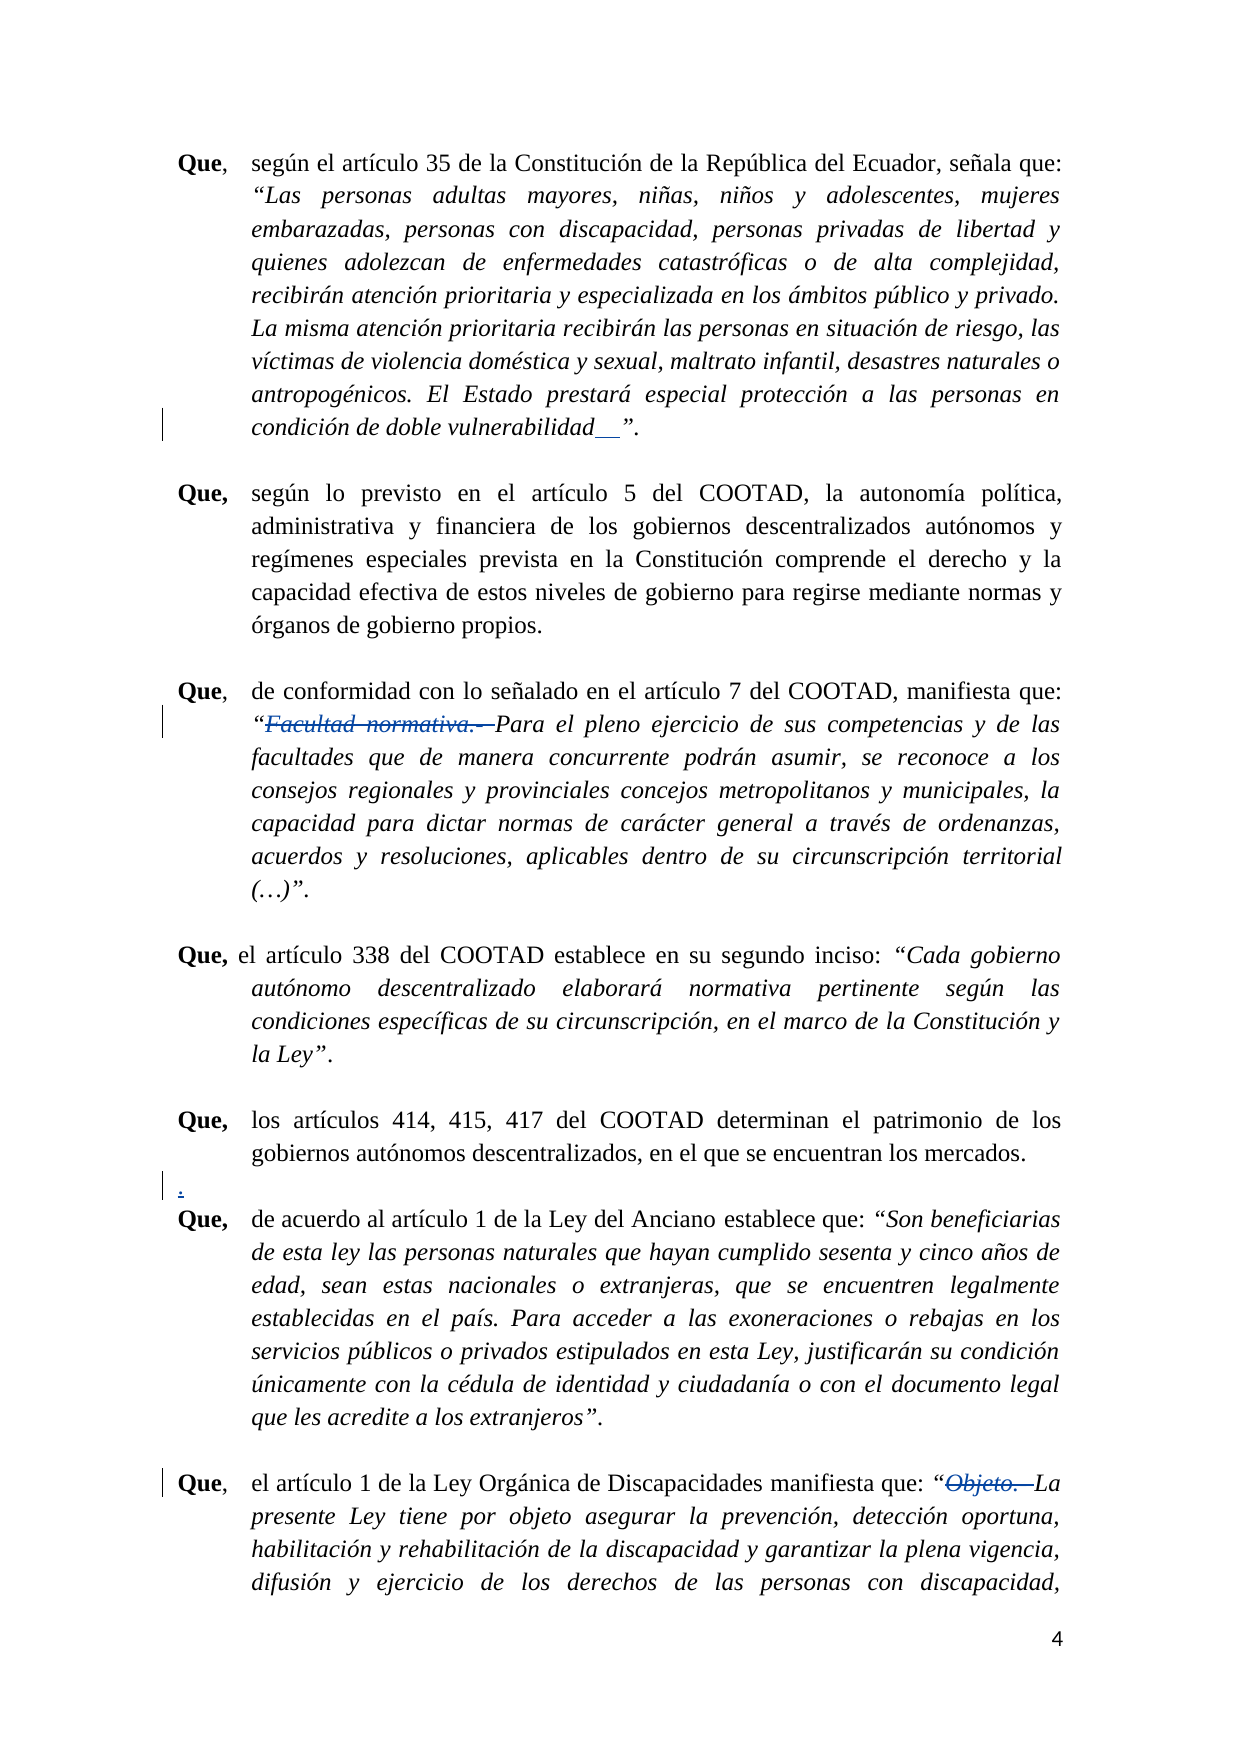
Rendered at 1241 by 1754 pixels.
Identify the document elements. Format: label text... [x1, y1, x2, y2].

text Que, de conformidad con lo señalado en el artículo 7 del COOTAD, manifiesta que: “Para el pleno ejercicio de sus competencias y de las facultades que de manera concurrente podrán asumir, se reconoce a los consejos regionales y provinciales concejos metropolitanos y municipales, la capacidad para dictar normas de carácter general a través de ordenanzas, acuerdos y resoluciones, aplicables dentro de su circunscripción territorial (…)”. [177, 676, 1063, 903]
text Que, de acuerdo al artículo 1 de la Ley del Anciano establece que: “Son beneficiarias de esta ley las personas naturales que hayan cumplido sesenta y cinco años de edad, sean estas nacionales o extranjeras, que se encuentren legalmente establecidas en el país. Para acceder a las exoneraciones o rebajas en los servicios públicos o privados estipulados en esta Ley, justificarán su condición únicamente con la cédula de identidad y ciudadanía o con el documento legal que les acredite a los extranjeros”. [177, 1204, 1063, 1431]
text Que, según el artículo 35 de la Constitución de la República del Ecuador, señala que: “Las personas adultas mayores, niñas, niños y adolescentes, mujeres embarazadas, personas con discapacidad, personas privadas de libertad y quienes adolezcan de enfermedades catastróficas o de alta complejidad, recibirán atención prioritaria y especializada en los ámbitos público y privado. La misma atención prioritaria recibirán las personas en situación de riesgo, las víctimas de violencia doméstica y sexual, maltrato infantil, desastres naturales o antropogénicos. El Estado prestará especial protección a las personas en condición de doble vulnerabilidad”. [177, 148, 1063, 441]
text Que, los artículos 414, 415, 417 del COOTAD determinan el patrimonio de los gobiernos autónomos descentralizados, en el que se encuentran los mercados. [177, 1105, 1063, 1167]
text Que, el artículo 338 del COOTAD establece en su segundo inciso: “Cada gobierno autónomo descentralizado elaborará normativa pertinente según las condiciones específicas de su circunscripción, en el marco de la Constitución y la Ley”. [177, 940, 1063, 1068]
text Que, según lo previsto en el artículo 5 del COOTAD, la autonomía política, administrativa y financiera de los gobiernos descentralizados autónomos y regímenes especiales prevista en la Constitución comprende el derecho y la capacidad efectiva de estos niveles de gobierno para regirse mediante normas y órganos de gobierno propios. [177, 478, 1063, 639]
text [177, 1468, 1063, 1596]
